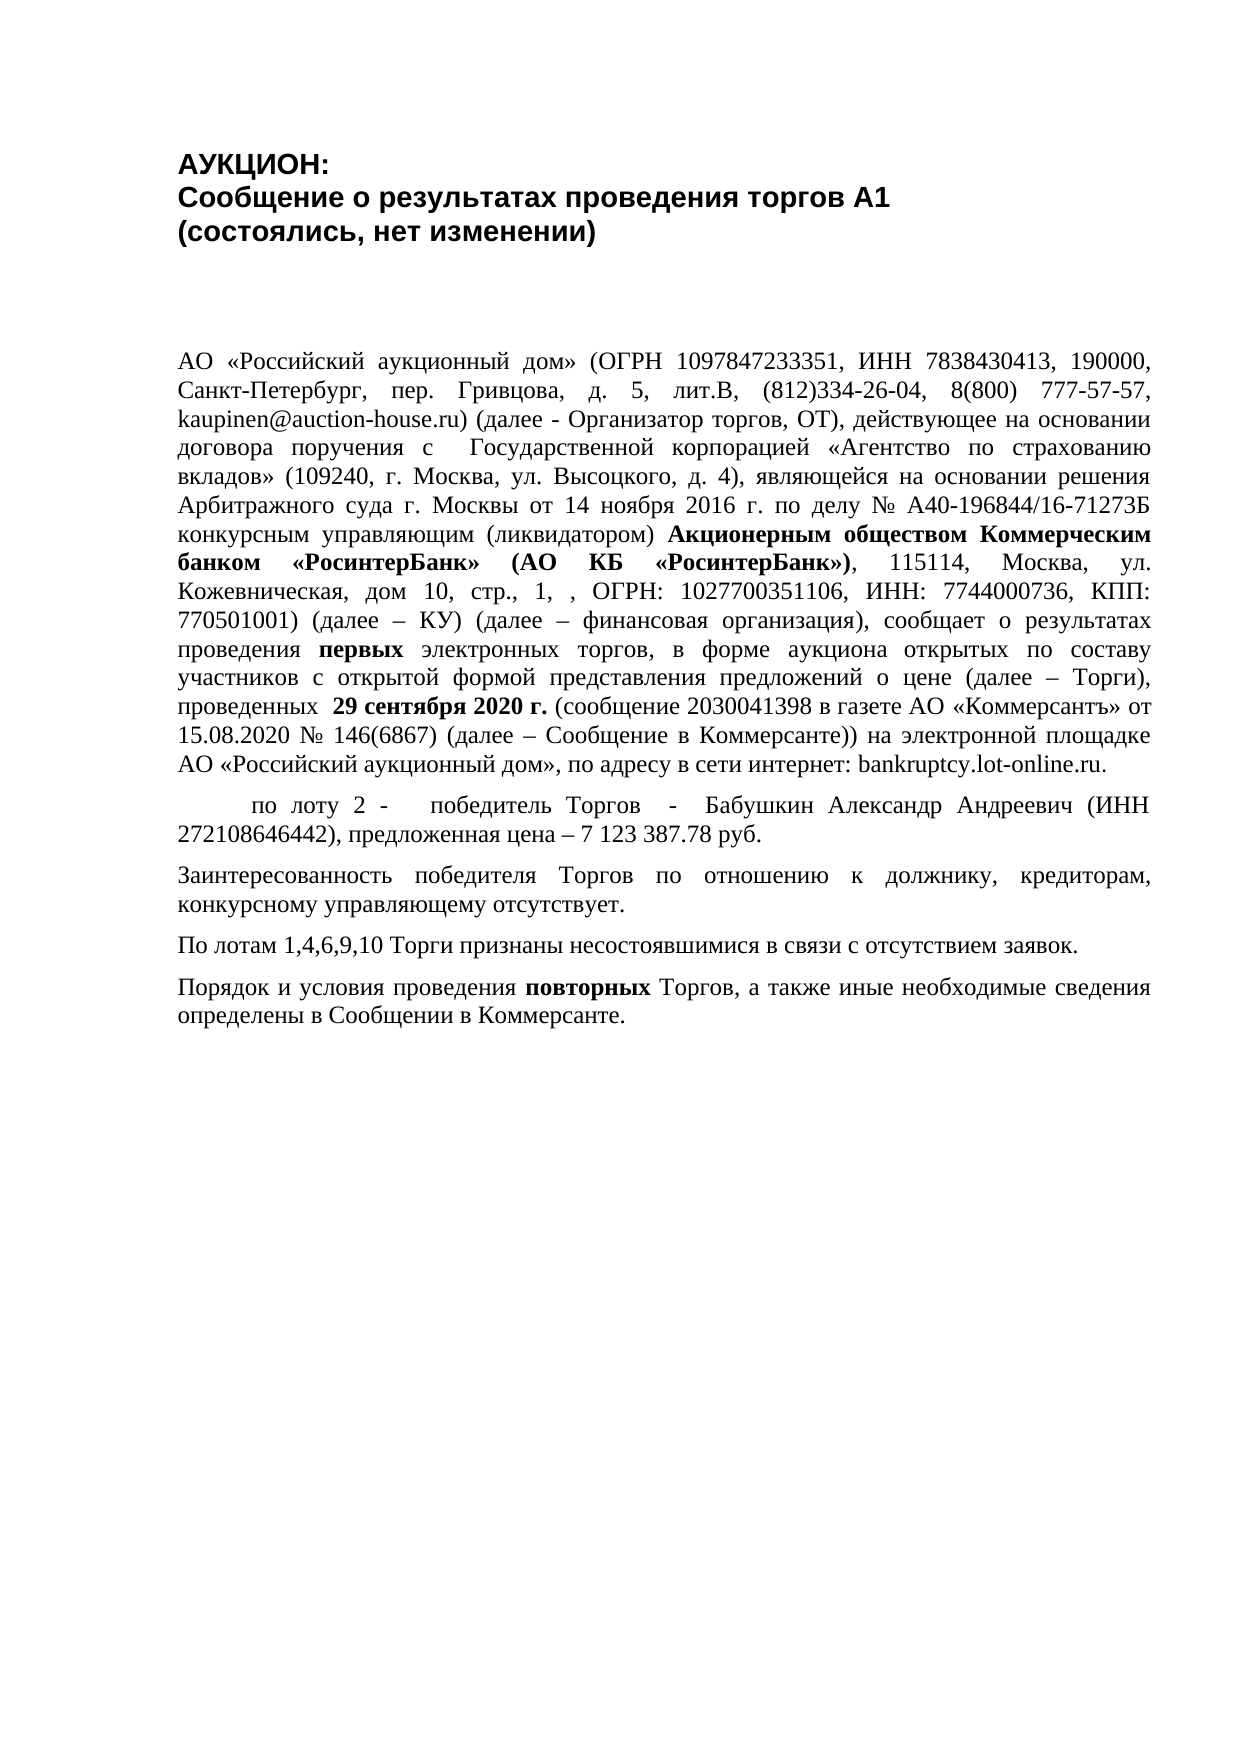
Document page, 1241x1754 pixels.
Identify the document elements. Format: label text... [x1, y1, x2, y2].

text Сообщение о результатах проведения торгов А1 [177, 180, 1152, 214]
text Порядок и условия проведения повторных Торгов, а также иные необходимые сведения определены в Сообщении в Коммерсанте. [177, 972, 1152, 1029]
text АУКЦИОН: [177, 147, 1152, 180]
text По лотам 1,4,6,9,10 Торги признаны несостоявшимися в связи с отсутствием заявок. [177, 930, 1152, 959]
text АО «Российский аукционный дом» (ОГРН 1097847233351, ИНН 7838430413, 190000, Санкт-Петербург, пер. Гривцова, д. 5, лит.В, (812)334-26-04, 8(800) 777-57-57, kaupinen@auction-house.ru) (далее - Организатор торгов, ОТ), действующее на основании договора поручения с Государственной корпорацией «Агентство по страхованию вкладов» (109240, г. Москва, ул. Высоцкого, д. 4), являющейся на основании решения Арбитражного суда г. Москвы от 14 ноября 2016 г. по делу № А40-196844/16-71273Б конкурсным управляющим (ликвидатором) Акционерным обществом Коммерческим банком «РосинтерБанк» (АО КБ «РосинтерБанк»), 115114, Москва, ул. Кожевническая, дом 10, стр., 1, , ОГРН: 1027700351106, ИНН: 7744000736, КПП: 770501001) (далее – КУ) (далее – финансовая организация), сообщает о результатах проведения первых электронных торгов, в форме аукциона открытых по составу участников с открытой формой представления предложений о цене (далее – Торги), проведенных 29 сентября 2020 г. (сообщение 2030041398 в газете АО «Коммерсантъ» от 15.08.2020 № 146(6867) (далее – Сообщение в Коммерсанте)) на электронной площадке АО «Российский аукционный дом», по адресу в сети интернет: bankruptcy.lot-online.ru. [177, 346, 1152, 778]
text по лоту 2 - победитель Торгов - Бабушкин Александр Андреевич (ИНН 272108646442), предложенная цена – 7 123 387.78 руб. [177, 790, 1152, 848]
text (состоялись, нет изменении) [177, 214, 1152, 247]
text Заинтересованность победителя Торгов по отношению к должнику, кредиторам, конкурсному управляющему отсутствует. [177, 860, 1152, 918]
